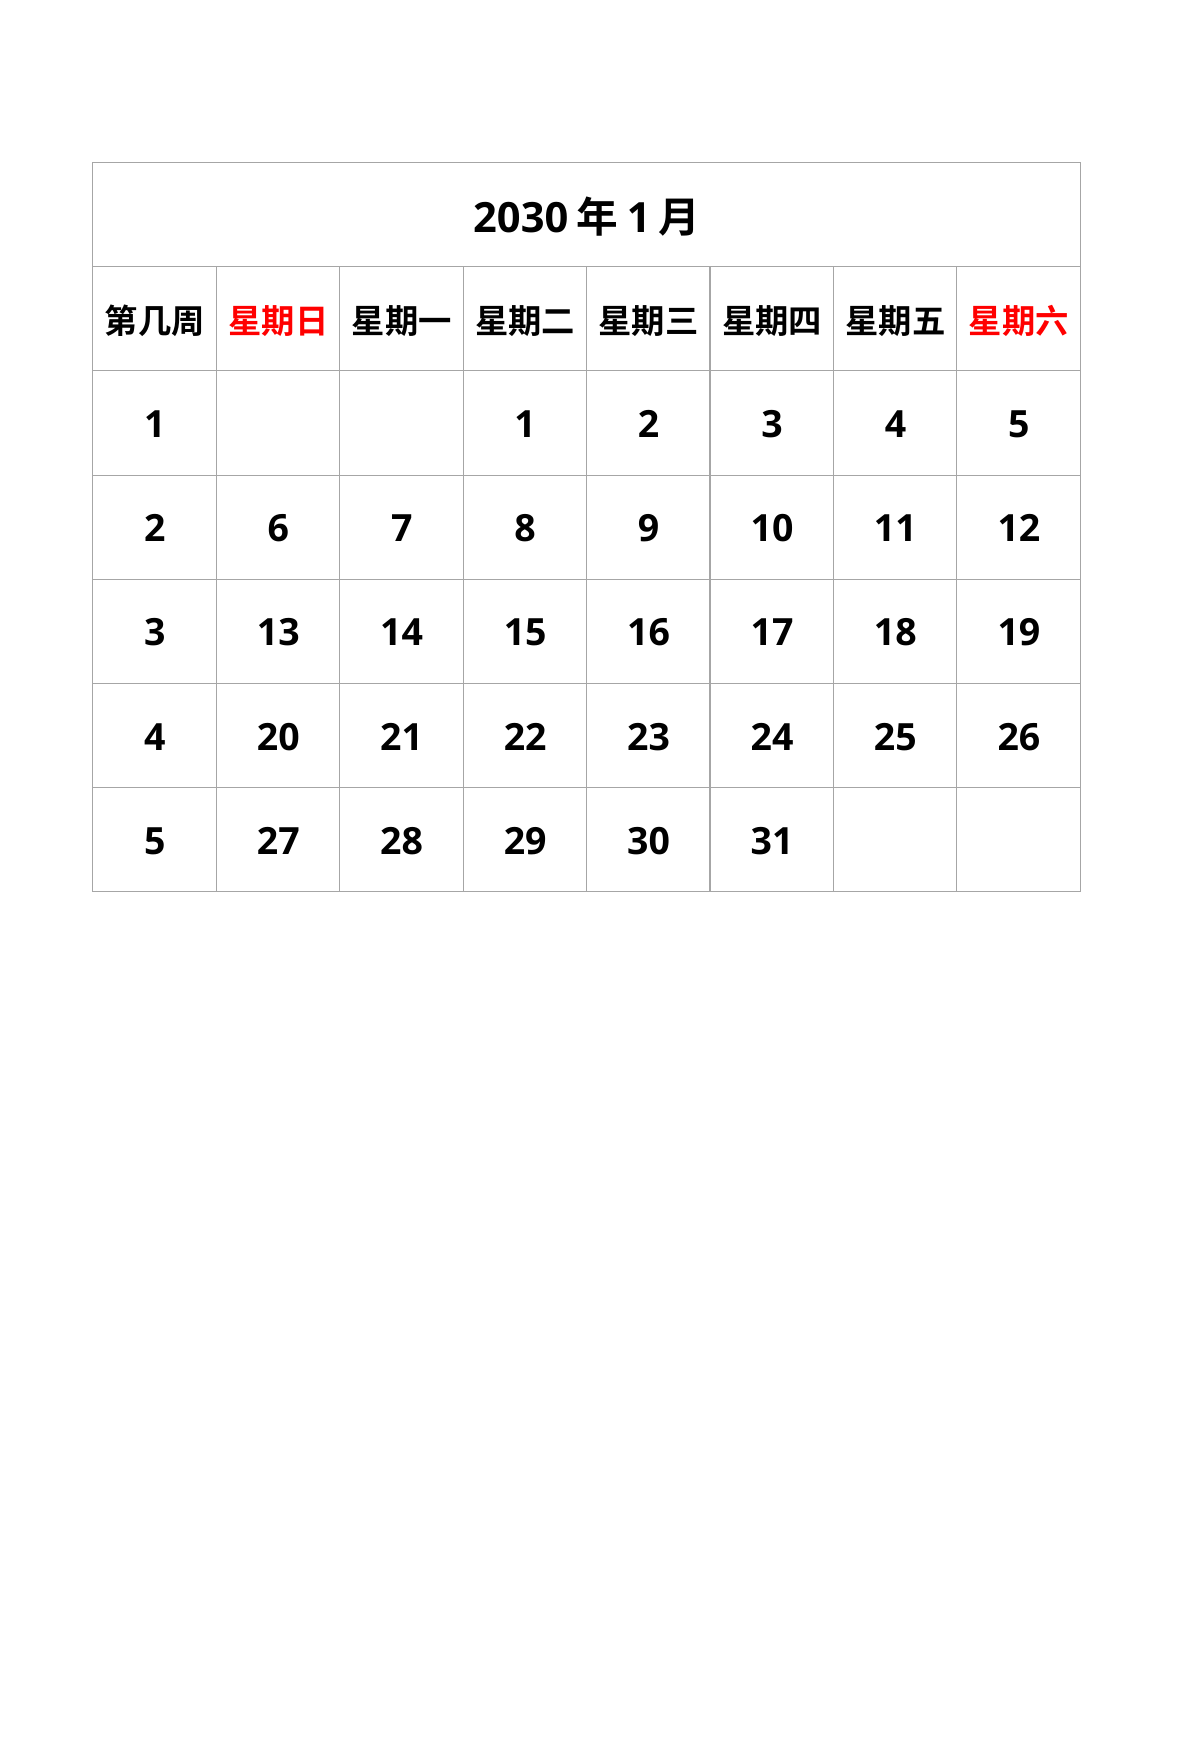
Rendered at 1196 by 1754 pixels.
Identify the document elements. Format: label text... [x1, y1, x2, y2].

table_cell 15 [464, 580, 586, 683]
table_cell 星期五 [834, 267, 956, 370]
table_cell 12 [957, 476, 1080, 579]
table_cell 11 [834, 476, 956, 579]
table_cell 星期日 [217, 267, 339, 370]
table_cell 22 [464, 684, 586, 787]
table_cell 2 [93, 476, 216, 579]
table_cell 星期六 [957, 267, 1080, 370]
table_cell 13 [217, 580, 339, 683]
table_cell 2 [587, 371, 709, 474]
table_cell 30 [587, 788, 709, 891]
table_cell 3 [711, 371, 833, 474]
table_cell 26 [957, 684, 1080, 787]
table_cell 4 [93, 684, 216, 787]
table_cell [834, 788, 956, 891]
table_cell 27 [217, 788, 339, 891]
table_cell 28 [340, 788, 463, 891]
table_cell [217, 371, 339, 474]
table_cell 14 [340, 580, 463, 683]
table_cell 29 [464, 788, 586, 891]
table_cell 10 [711, 476, 833, 579]
table_cell 18 [834, 580, 956, 683]
table_cell 25 [834, 684, 956, 787]
table_header 2030年1月 [93, 163, 1080, 266]
table_cell 星期一 [340, 267, 463, 370]
table_cell 1 [464, 371, 586, 474]
table_cell 23 [587, 684, 709, 787]
table_cell 19 [957, 580, 1080, 683]
table_cell 星期三 [587, 267, 709, 370]
table_cell 星期四 [711, 267, 833, 370]
table_cell 4 [834, 371, 956, 474]
table_cell 8 [464, 476, 586, 579]
table_cell 24 [711, 684, 833, 787]
table_cell [957, 788, 1080, 891]
table_cell 16 [587, 580, 709, 683]
table_cell 5 [93, 788, 216, 891]
table_cell 7 [340, 476, 463, 579]
table_cell 1 [93, 371, 216, 474]
table_cell 6 [217, 476, 339, 579]
table_cell 3 [93, 580, 216, 683]
table_cell 第几周 [93, 267, 216, 370]
table_cell 星期二 [464, 267, 586, 370]
table_cell 17 [711, 580, 833, 683]
table_cell 5 [957, 371, 1080, 474]
table_cell 31 [711, 788, 833, 891]
table_cell 20 [217, 684, 339, 787]
table_cell 21 [340, 684, 463, 787]
table_cell 9 [587, 476, 709, 579]
table_cell [340, 371, 463, 474]
